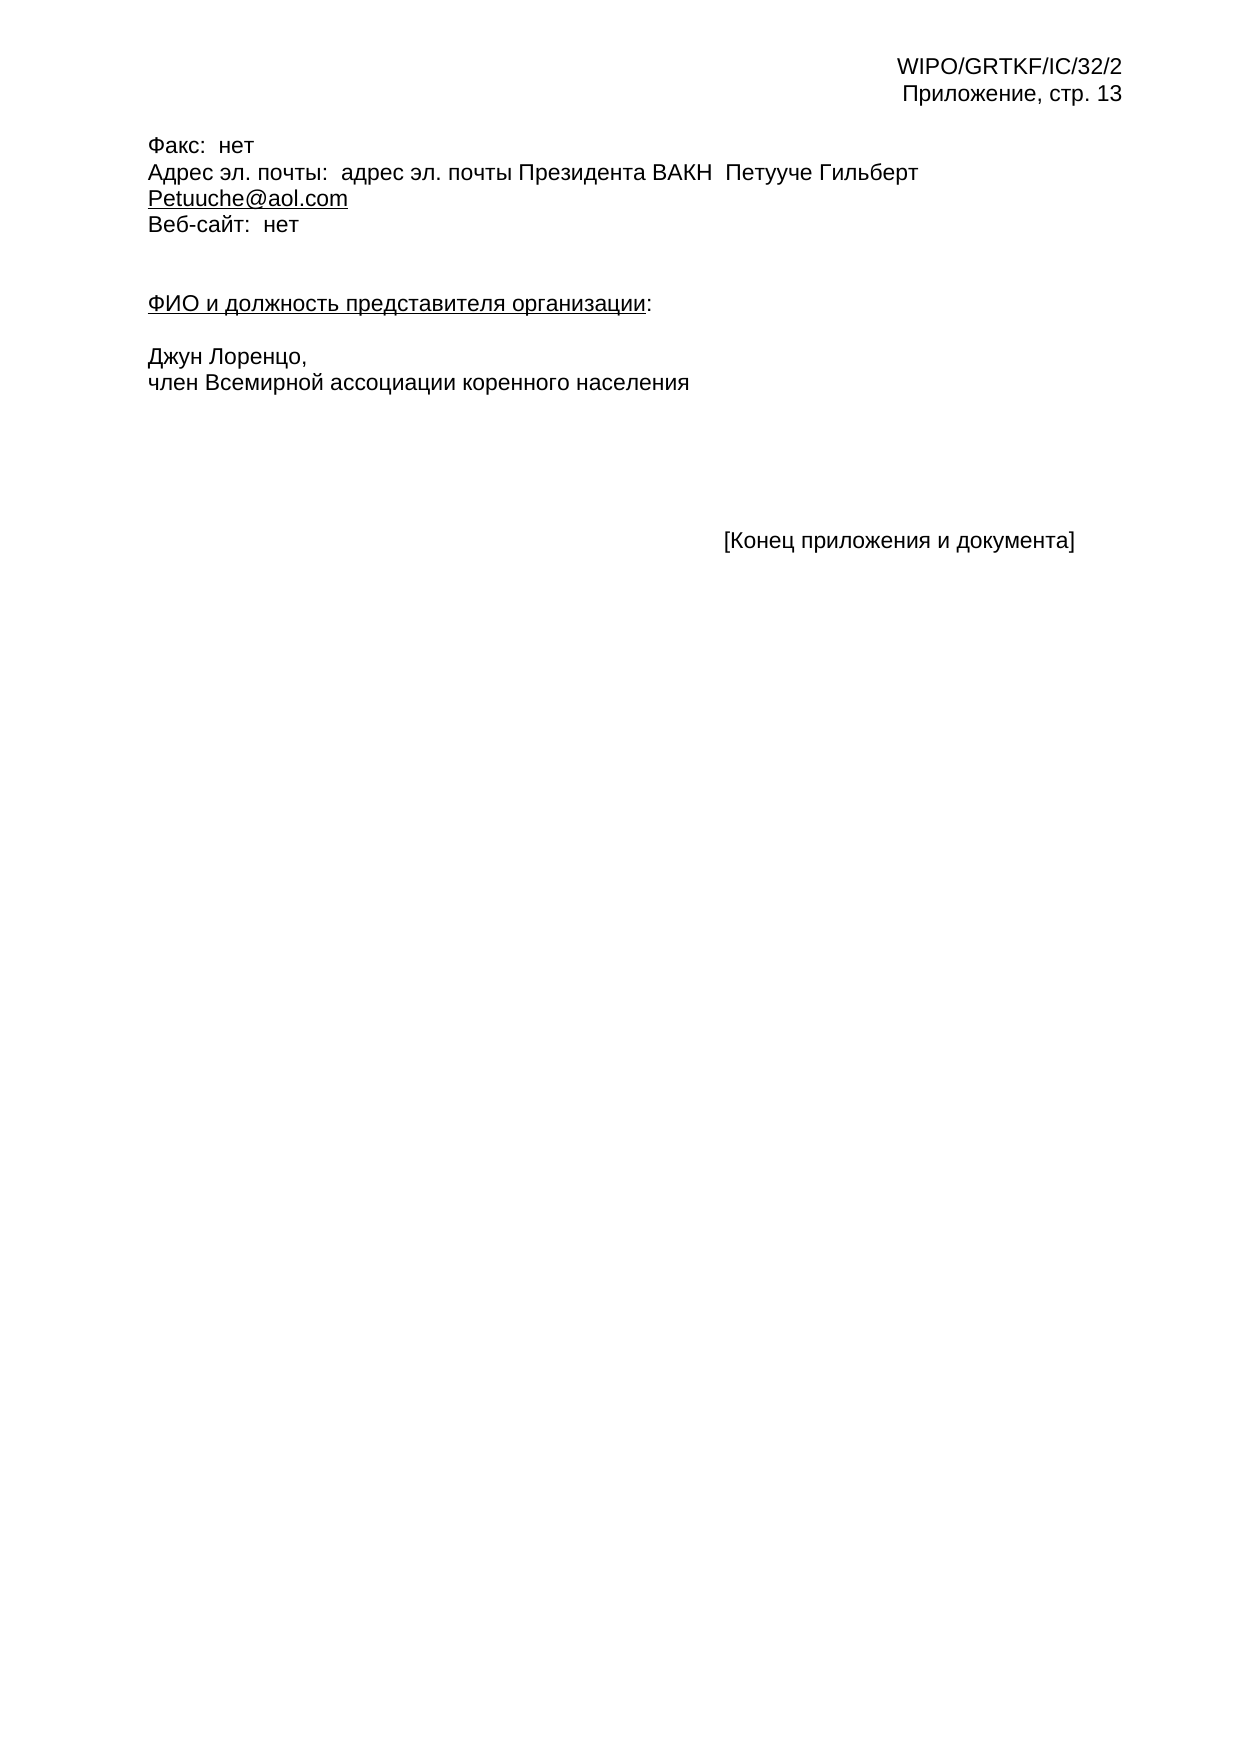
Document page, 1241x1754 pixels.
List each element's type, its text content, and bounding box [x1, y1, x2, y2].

text Адрес эл. почты: адрес эл. почты Президента ВАКН Петууче Гильберт Petuuche@aol.com [148, 158, 1122, 211]
text [Конец приложения и документа] [724, 527, 1122, 554]
text Веб-сайт: нет [148, 211, 1122, 238]
text член Всемирной ассоциации коренного населения [148, 369, 1124, 396]
text ФИО и должность представителя организации: [148, 290, 1122, 317]
text Джун Лоренцо, [148, 343, 1122, 369]
text Факс: нет [148, 132, 1122, 158]
